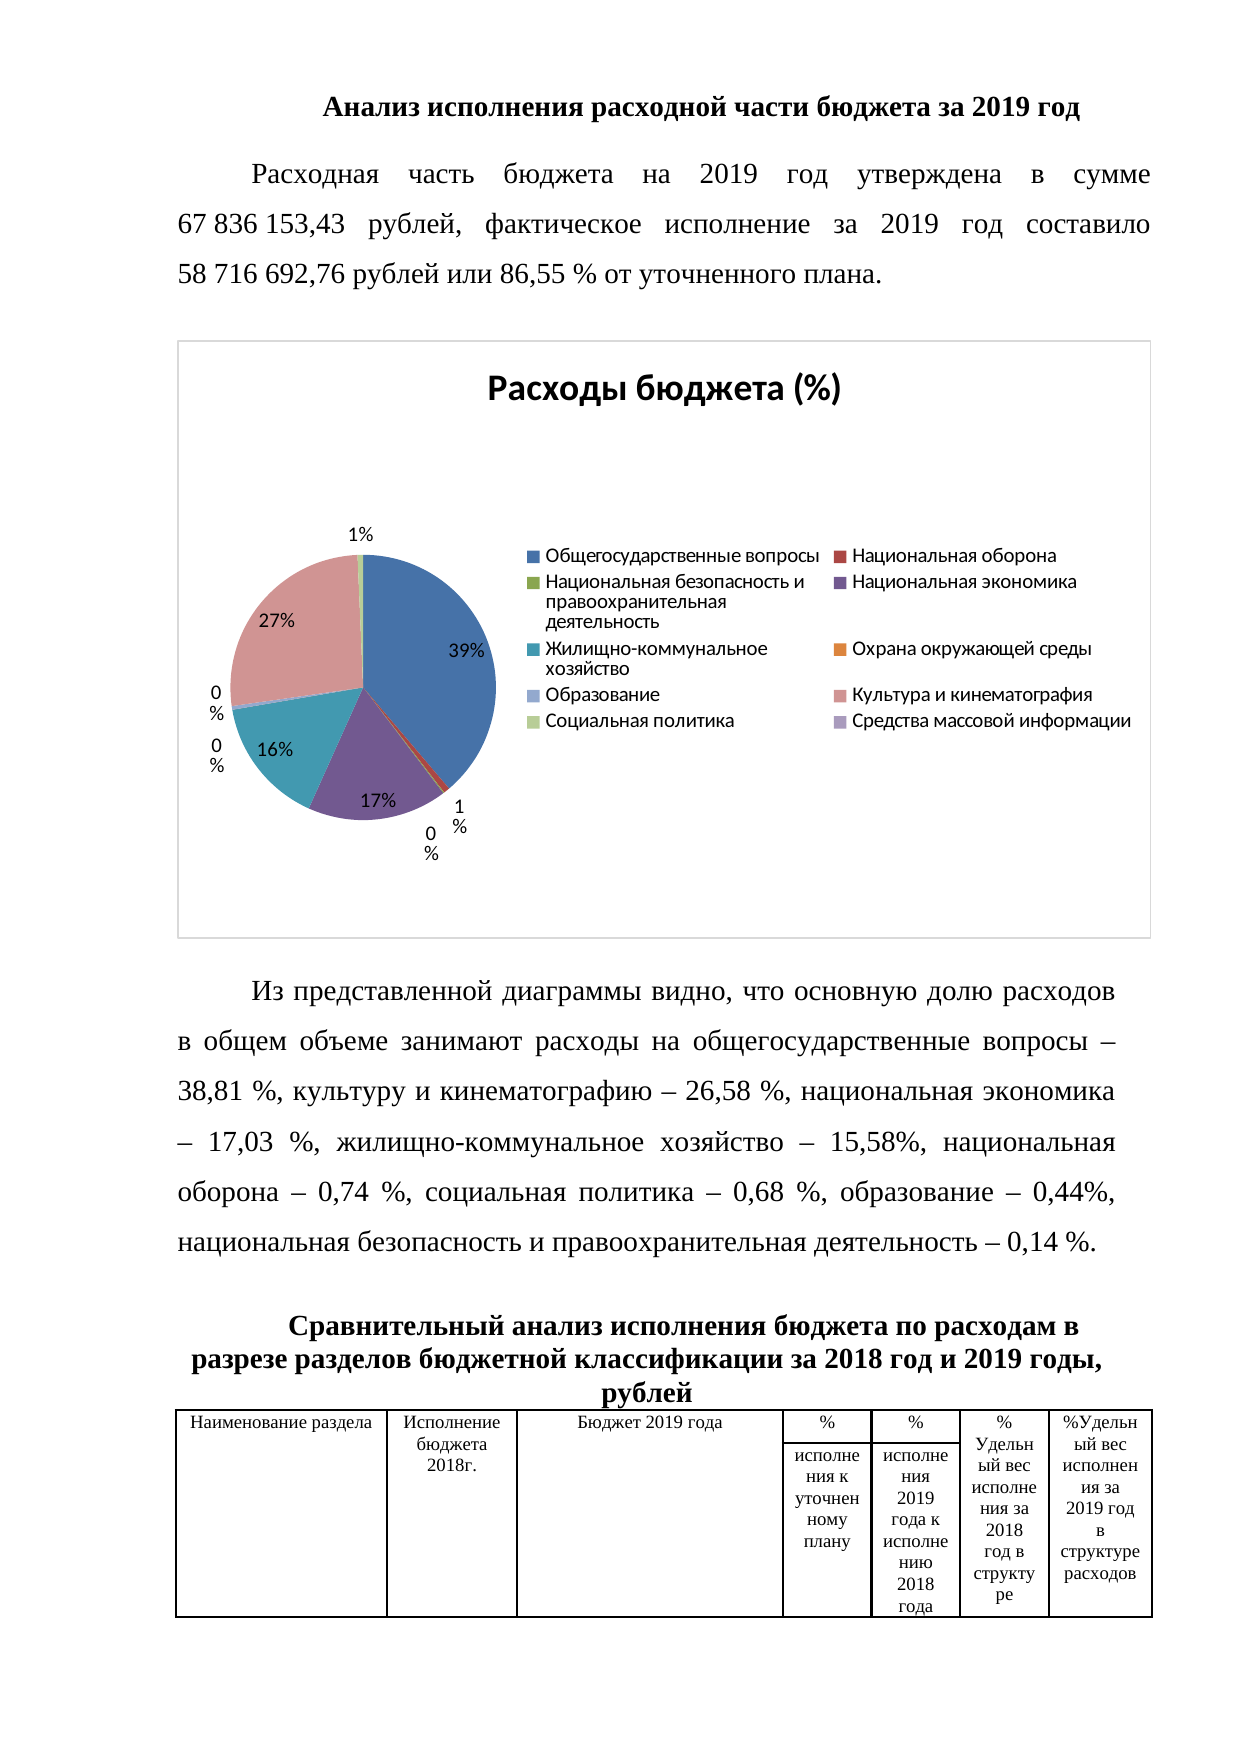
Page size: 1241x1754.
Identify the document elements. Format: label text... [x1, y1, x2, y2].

table_header Бюджет 2019 года [518, 1411, 782, 1616]
table_header % [784, 1411, 870, 1442]
text Анализ исполнения расходной части бюджета за 2019 год [177, 89, 1152, 122]
text Сравнительный анализ исполнения бюджета по расходам в разрезе разделов бюджетной классификации за 2018 год и 2019 годы, рублей [177, 1308, 1116, 1409]
text Из представленной диаграммы видно, что основную долю расходов в общем объеме занимают расходы на общегосударственные вопросы – 38,81 %, культуру и кинематографию – 26,58 %, национальная экономика – 17,03 %, жилищно-коммунальное хозяйство – 15,58%, национальная оборона – 0,74 %, социальная политика – 0,68 %, образование – 0,44%, национальная безопасность и правоохранительная деятельность – 0,14 %. [177, 973, 1116, 1258]
table_cell исполнения к уточненному плану [784, 1444, 870, 1616]
table_header %Удельный вес исполнения за 2019 год в структуре расходов [1050, 1411, 1151, 1616]
table_header % [873, 1411, 959, 1442]
table_header Исполнение бюджета 2018г. [388, 1411, 516, 1616]
table_header % Удельный вес исполнения за 2018 год в структуре расходов [961, 1411, 1048, 1616]
table_header Наименование раздела [177, 1411, 386, 1616]
text Расходная часть бюджета на 2019 год утверждена в сумме 67 836 153,43 рублей, фактическое исполнение за 2019 год составило 58 716 692,76 рублей или 86,55 % от уточненного плана. [177, 156, 1152, 290]
table_cell исполнения 2019 года к исполнению 2018 года [873, 1444, 959, 1616]
